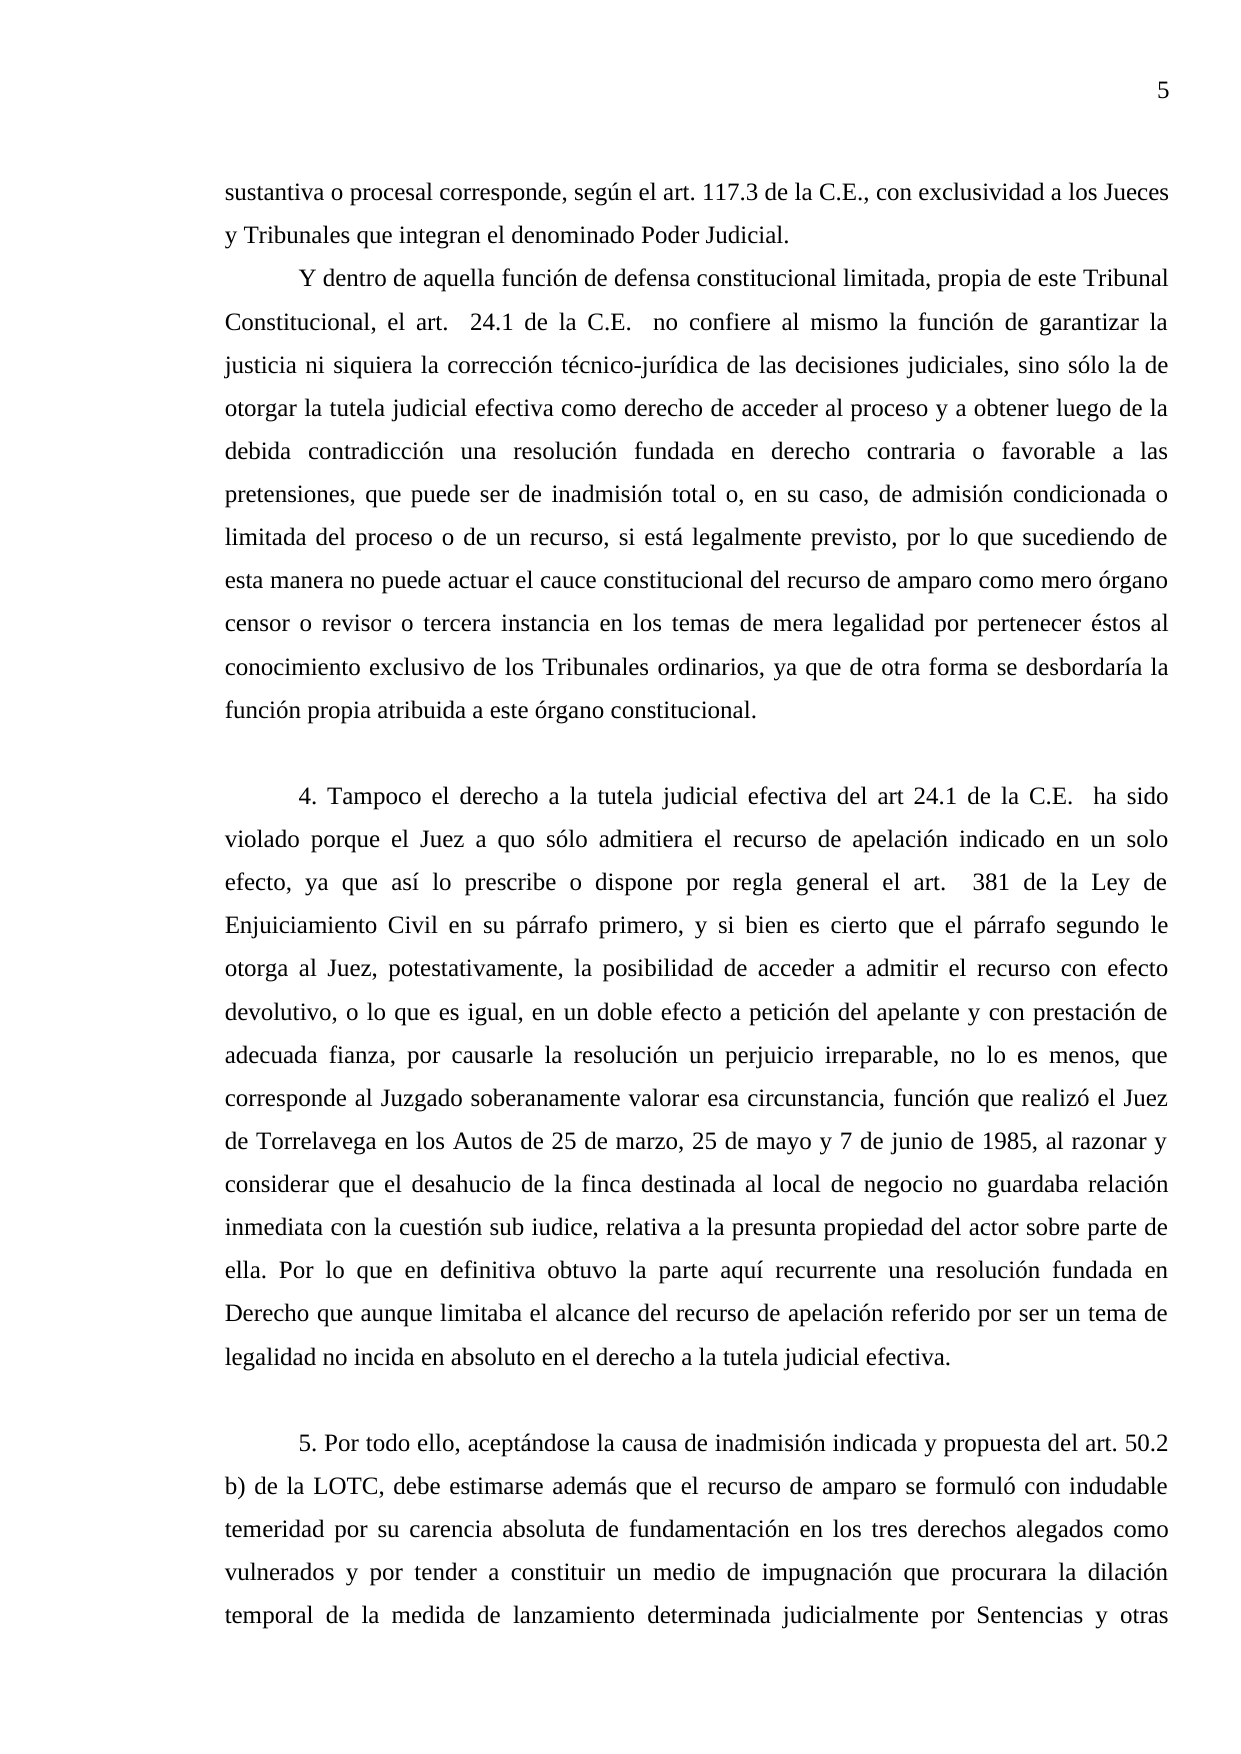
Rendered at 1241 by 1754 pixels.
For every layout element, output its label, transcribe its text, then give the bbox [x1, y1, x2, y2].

text Y dentro de aquella función de defensa constitucional limitada, propia de este Tribunal Constitucional, el art. 24.1 de la C.E. no confiere al mismo la función de garantizar la justicia ni siquiera la corrección técnico-jurídica de las decisiones judiciales, sino sólo la de otorgar la tutela judicial efectiva como derecho de acceder al proceso y a obtener luego de la debida contradicción una resolución fundada en derecho contraria o favorable a las pretensiones, que puede ser de inadmisión total o, en su caso, de admisión condicionada o limitada del proceso o de un recurso, si está legalmente previsto, por lo que sucediendo de esta manera no puede actuar el cauce constitucional del recurso de amparo como mero órgano censor o revisor o tercera instancia en los temas de mera legalidad por pertenecer éstos al conocimiento exclusivo de los Tribunales ordinarios, ya que de otra forma se desbordaría la función propia atribuida a este órgano constitucional. [224, 263, 1169, 723]
text 4. Tampoco el derecho a la tutela judicial efectiva del art 24.1 de la C.E. ha sido violado porque el Juez a quo sólo admitiera el recurso de apelación indicado en un solo efecto, ya que así lo prescribe o dispone por regla general el art. 381 de la Ley de Enjuiciamiento Civil en su párrafo primero, y si bien es cierto que el párrafo segundo le otorga al Juez, potestativamente, la posibilidad de acceder a admitir el recurso con efecto devolutivo, o lo que es igual, en un doble efecto a petición del apelante y con prestación de adecuada fianza, por causarle la resolución un perjuicio irreparable, no lo es menos, que corresponde al Juzgado soberanamente valorar esa circunstancia, función que realizó el Juez de Torrelavega en los Autos de 25 de marzo, 25 de mayo y 7 de junio de 1985, al razonar y considerar que el desahucio de la finca destinada al local de negocio no guardaba relación inmediata con la cuestión sub iudice, relativa a la presunta propiedad del actor sobre parte de ella. Por lo que en definitiva obtuvo la parte aquí recurrente una resolución fundada en Derecho que aunque limitaba el alcance del recurso de apelación referido por ser un tema de legalidad no incida en absoluto en el derecho a la tutela judicial efectiva. [224, 781, 1169, 1370]
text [224, 177, 1169, 249]
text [224, 1428, 1169, 1629]
